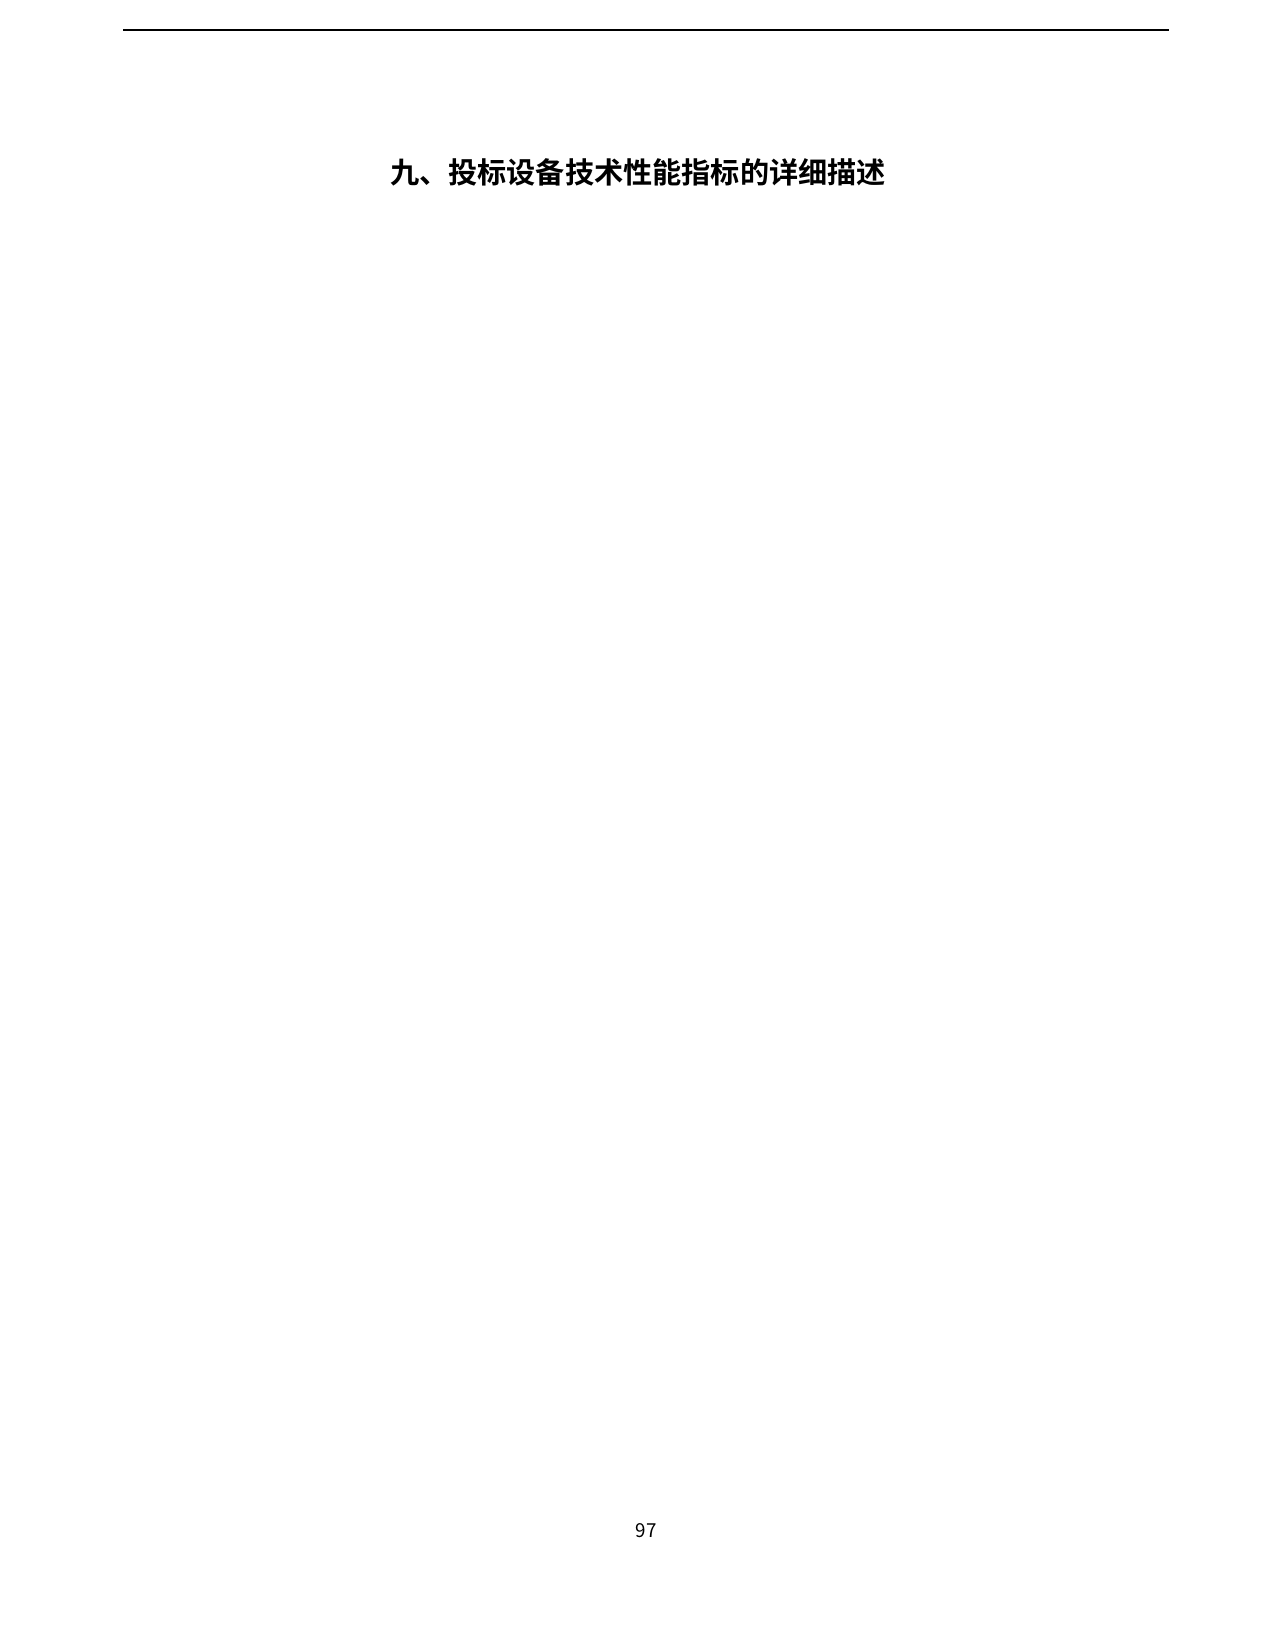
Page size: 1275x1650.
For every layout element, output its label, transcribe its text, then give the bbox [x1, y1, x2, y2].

subtitle 九、投标设备技术性能指标的详细描述 [123, 149, 1152, 192]
